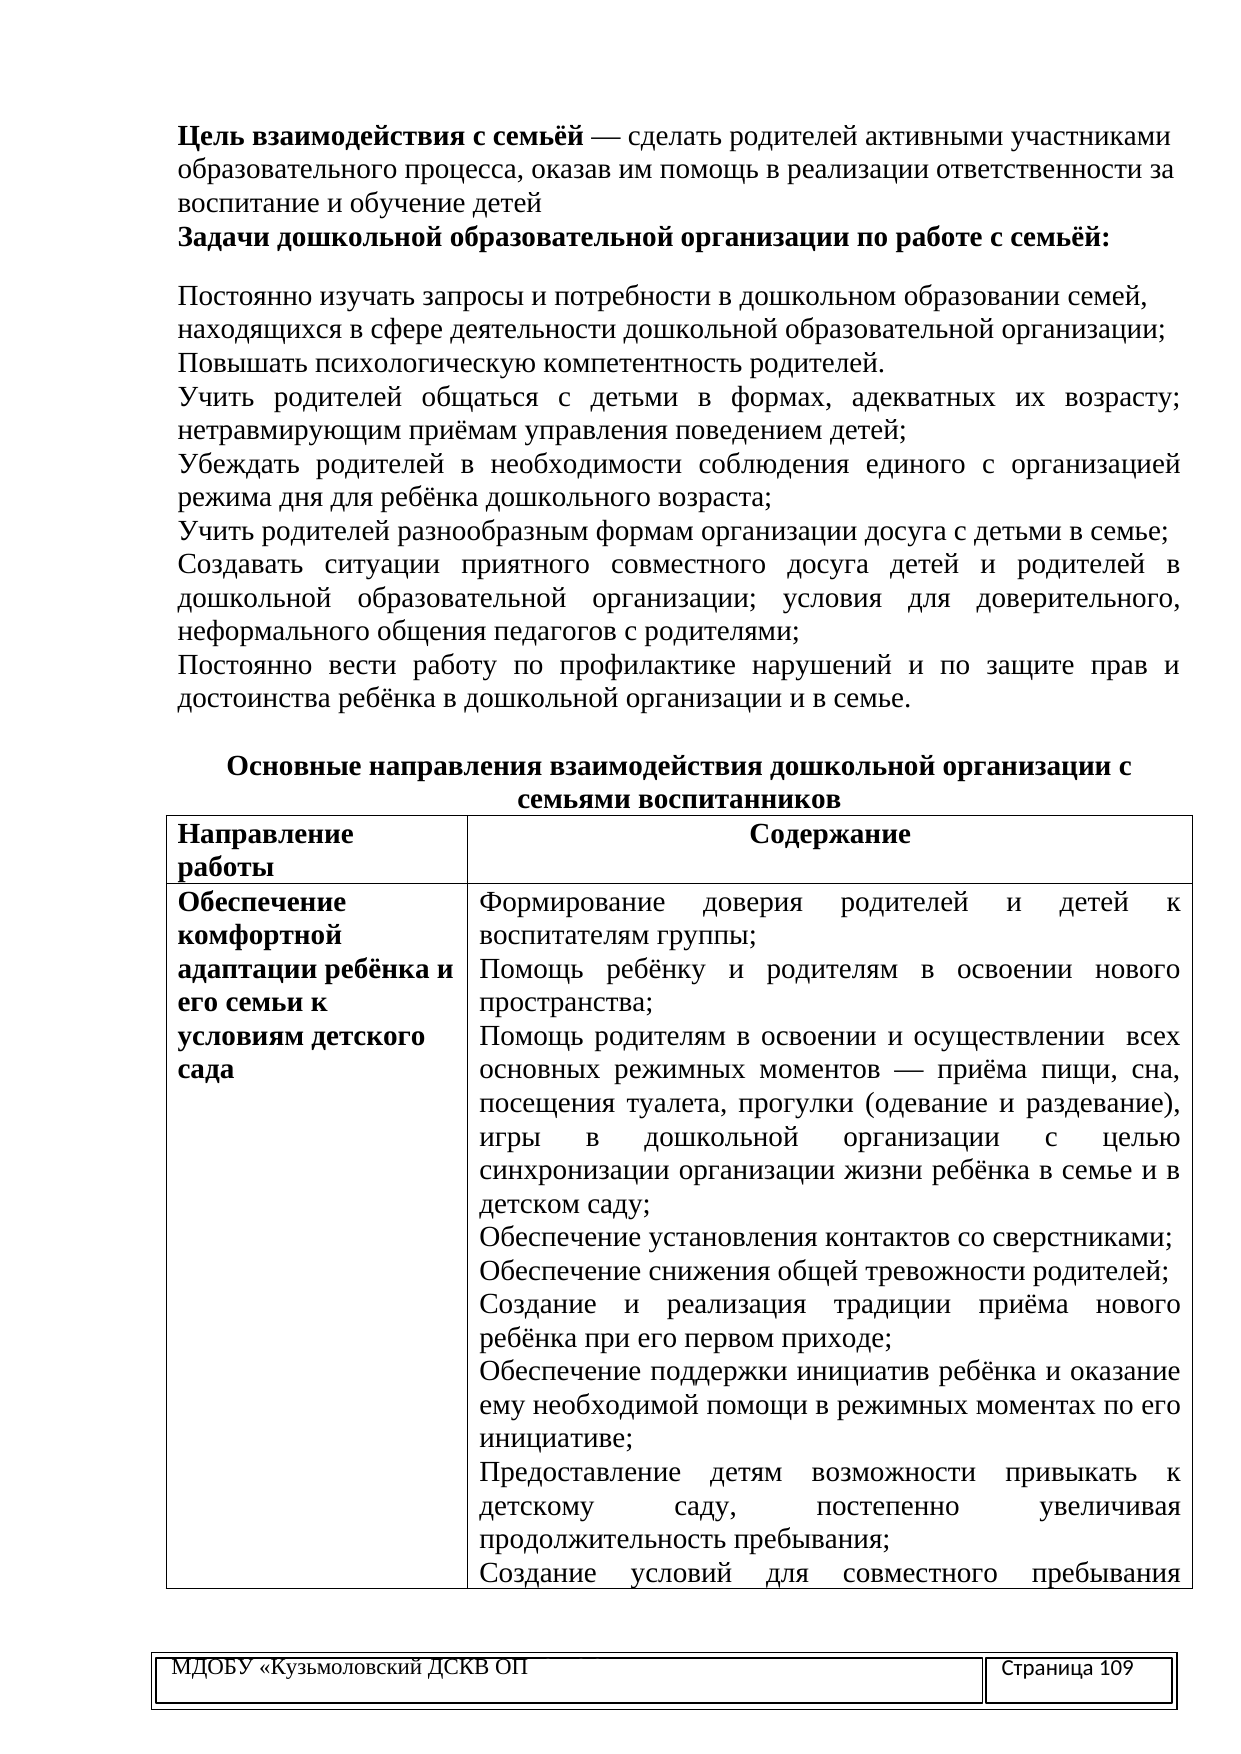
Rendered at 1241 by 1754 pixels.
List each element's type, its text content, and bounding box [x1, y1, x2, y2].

list Убеждать родителей в необходимости соблюдения единого с организацией режима дня для ребёнка дошкольного возраста; [177, 446, 1181, 513]
table_header Направление работы [167, 816, 467, 883]
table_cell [468, 884, 1192, 1588]
list Основные направления взаимодействия дошкольной организации с семьями воспитанников [177, 748, 1181, 815]
text Цель взаимодействия с семьёй — сделать родителей активными участниками [177, 118, 1181, 152]
list Учить родителей разнообразным формам организации досуга с детьми в семье; [177, 513, 1181, 546]
text Задачи дошкольной образовательной организации по работе с семьёй: [177, 219, 1181, 252]
list Постоянно вести работу по профилактике нарушений и по защите прав и достоинства ребёнка в дошкольной организации и в семье. [177, 647, 1181, 714]
list Постоянно изучать запросы и потребности в дошкольном образовании семей, [177, 278, 1181, 312]
text образовательного процесса, оказав им помощь в реализации ответственности за воспитание и обучение детей [177, 152, 1181, 219]
list Повышать психологическую компетентность родителей. [177, 345, 1181, 379]
list Учить родителей общаться с детьми в формах, адекватных их возрасту; нетравмирующим приёмам управления поведением детей; [177, 379, 1181, 446]
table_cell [167, 884, 467, 1588]
list Создавать ситуации приятного совместного досуга детей и родителей в дошкольной образовательной организации; условия для доверительного, неформального общения педагогов с родителями; [177, 546, 1181, 647]
text находящихся в сфере деятельности дошкольной образовательной организации; [177, 312, 1181, 345]
table_header Содержание [468, 816, 1192, 883]
